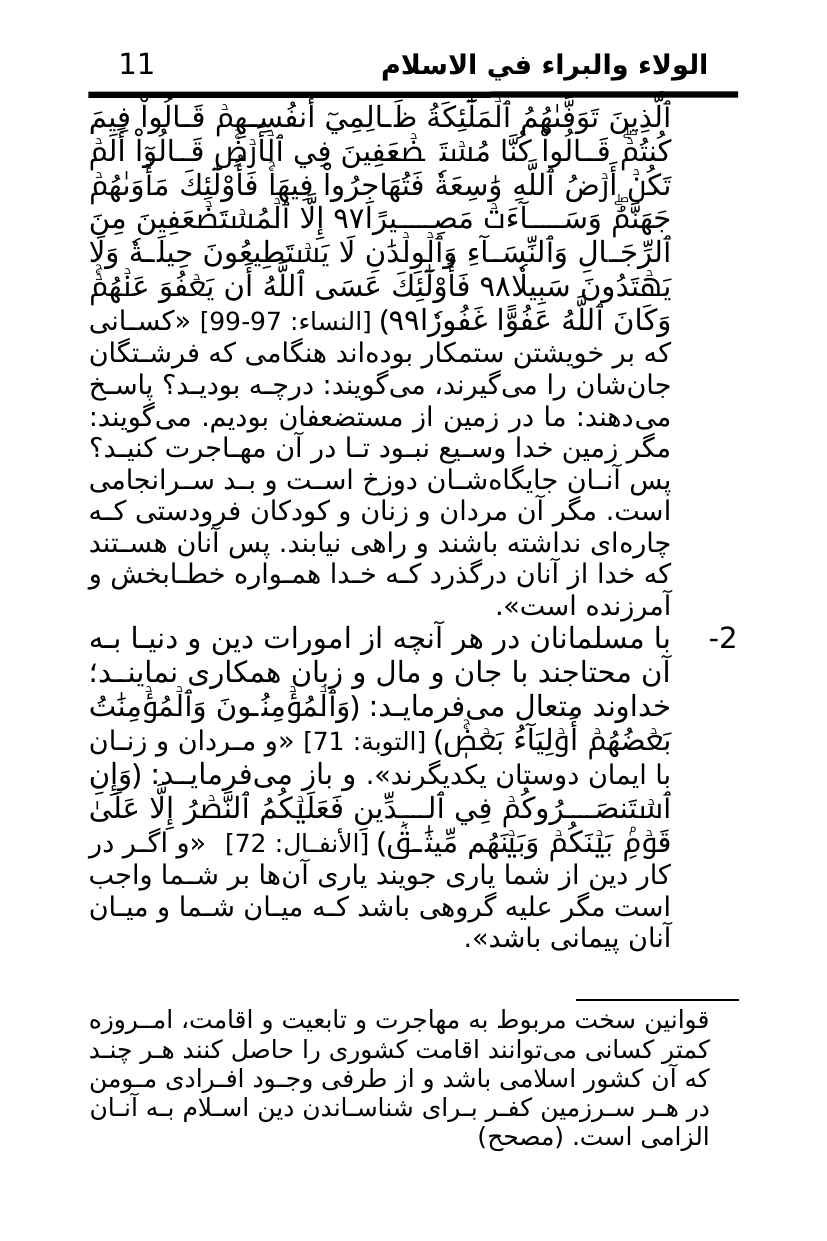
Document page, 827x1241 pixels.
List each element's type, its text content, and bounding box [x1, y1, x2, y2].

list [89, 100, 708, 622]
list با مسلمانان در هر آنچه از ا‌‌‌مورات دین و دنیا به آن محتاجند با جان و مال و زبان همکاری نمایند؛ خداوند متعال می‌‌‌فرماید: ﴿وَٱلۡمُؤۡمِنُونَ وَٱلۡمُؤۡمِنَٰتُ بَعۡضُهُمۡ أَوۡلِيَآءُ بَعۡضٖۚ﴾ [التوبة: 71] «و مردان و زنان با ایمان دوستان یکدیگرند». و باز می‌‌‌فرما‌‌‌ید: ﴿وَإِنِ ٱسۡتَنصَرُوكُمۡ فِي ٱلدِّينِ فَعَلَيۡكُمُ ٱلنَّصۡرُ إِلَّا عَلَىٰ قَوۡمِۢ بَيۡنَكُمۡ وَبَيۡنَهُم مِّيثَٰقٞ﴾ [الأنفال: 72] «و اگر در کار دین از شما یاری جویند یاری آن‌‌‌ها بر شما واجب است مگر علیه گروهی باشد که میان شما و میان آنان پیمانی باشد». [89, 622, 708, 954]
